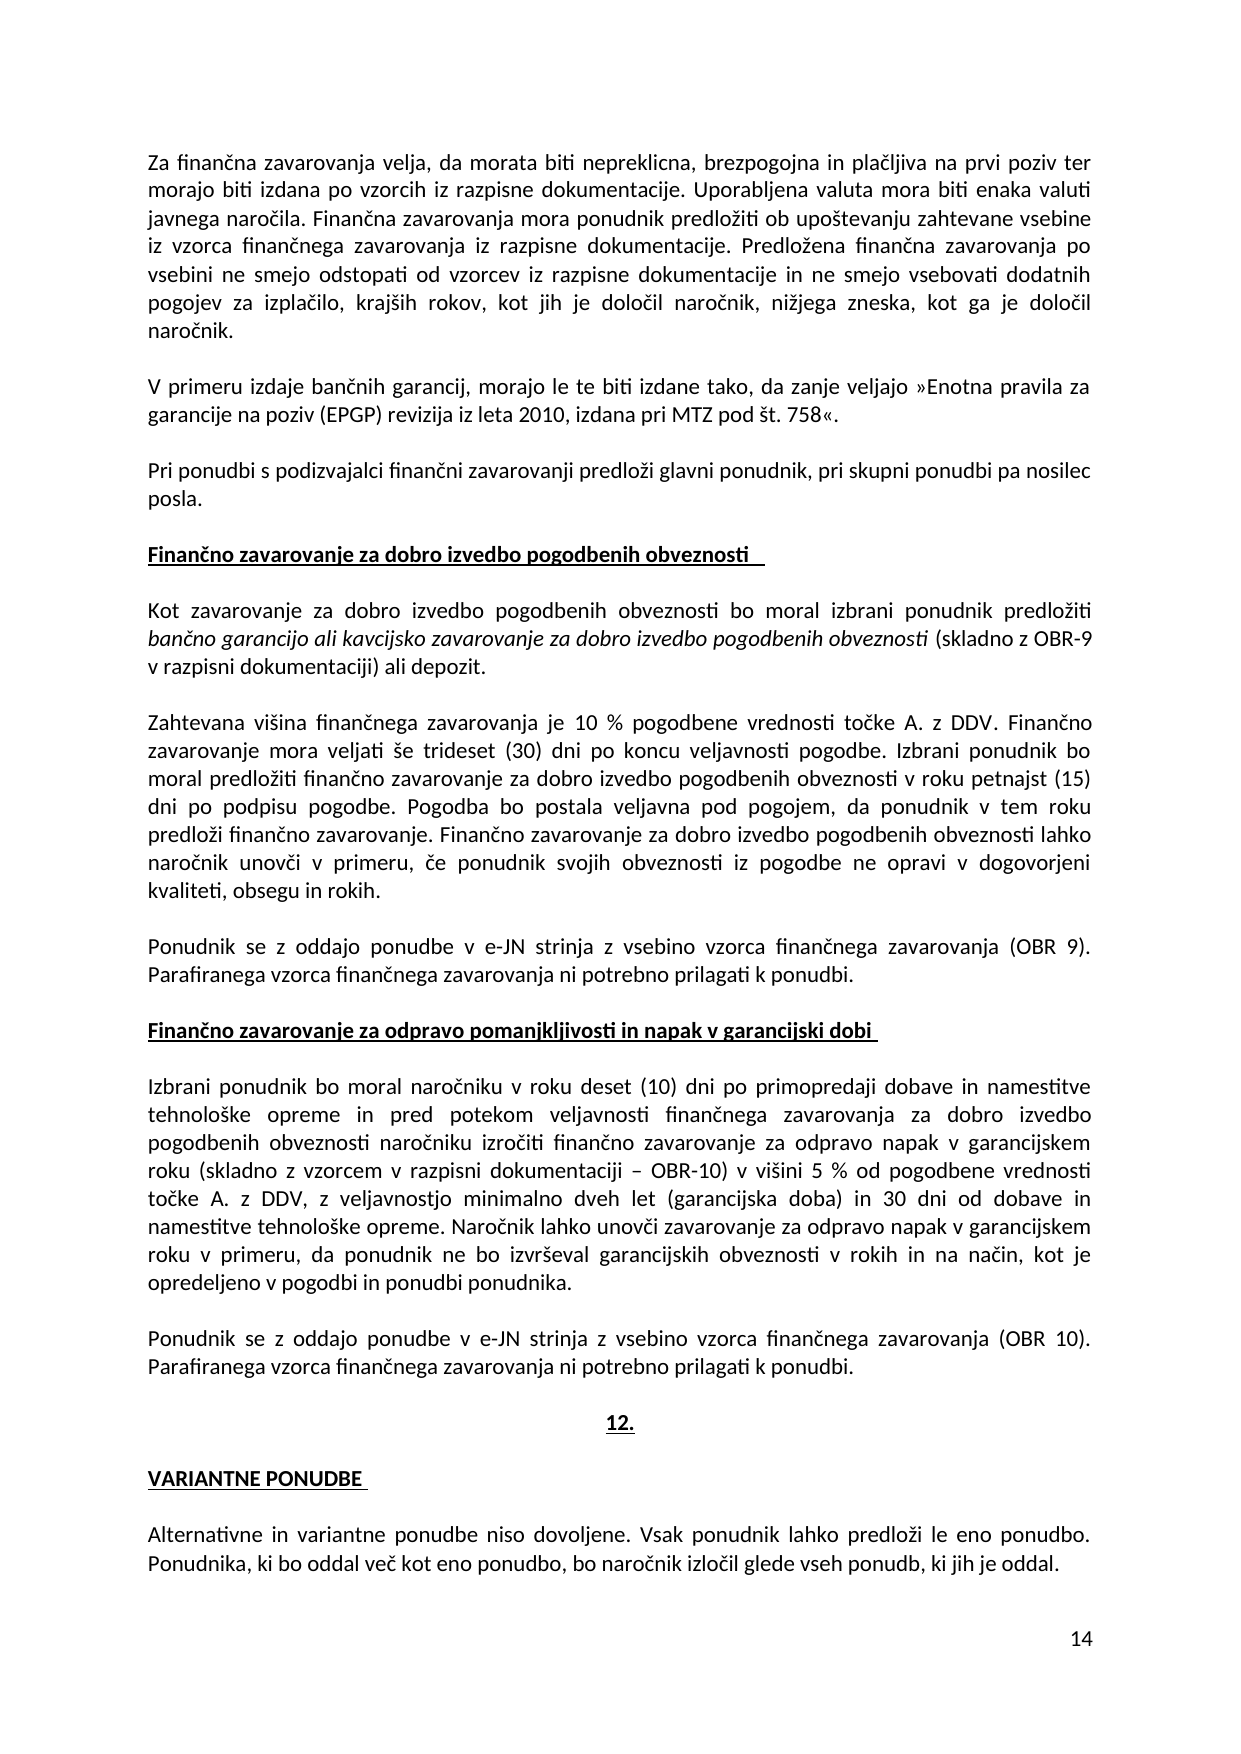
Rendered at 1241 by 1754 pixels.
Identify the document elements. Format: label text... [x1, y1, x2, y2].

text Ponudnik se z oddajo ponudbe v e-JN strinja z vsebino vzorca finančnega zavarovanja (OBR 10). Parafiranega vzorca finančnega zavarovanja ni potrebno prilagati k ponudbi. [148, 1324, 1093, 1381]
text Ponudnik se z oddajo ponudbe v e-JN strinja z vsebino vzorca finančnega zavarovanja (OBR 9). Parafiranega vzorca finančnega zavarovanja ni potrebno prilagati k ponudbi. [148, 932, 1093, 988]
text Finančno zavarovanje za dobro izvedbo pogodbenih obveznosti [148, 540, 1093, 568]
title Za finančna zavarovanja velja, da morata biti nepreklicna, brezpogojna in plačljiva na prvi poziv ter morajo biti izdana po vzorcih iz razpisne dokumentacije. Uporabljena valuta mora biti enaka valuti javnega naročila. Finančna zavarovanja mora ponudnik predložiti ob upoštevanju zahtevane vsebine iz vzorca finančnega zavarovanja iz razpisne dokumentacije. Predložena finančna zavarovanja po vsebini ne smejo odstopati od vzorcev iz razpisne dokumentacije in ne smejo vsebovati dodatnih pogojev za izplačilo, krajših rokov, kot jih je določil naročnik, nižjega zneska, kot ga je določil naročnik. [148, 148, 1093, 344]
title Pri ponudbi s podizvajalci finančni zavarovanji predloži glavni ponudnik, pri skupni ponudbi pa nosilec posla. [148, 456, 1093, 512]
text Finančno zavarovanje za odpravo pomanjkljivosti in napak v garancijski dobi [148, 1016, 1093, 1044]
text 12. [148, 1408, 1093, 1437]
text Zahtevana višina finančnega zavarovanja je 10 % pogodbene vrednosti točke A. z DDV. Finančno zavarovanje mora veljati še trideset (30) dni po koncu veljavnosti pogodbe. Izbrani ponudnik bo moral predložiti finančno zavarovanje za dobro izvedbo pogodbenih obveznosti v roku petnajst (15) dni po podpisu pogodbe. Pogodba bo postala veljavna pod pogojem, da ponudnik v tem roku predloži finančno zavarovanje. Finančno zavarovanje za dobro izvedbo pogodbenih obveznosti lahko naročnik unovči v primeru, če ponudnik svojih obveznosti iz pogodbe ne opravi v dogovorjeni kvaliteti, obsegu in rokih. [148, 708, 1093, 904]
text Kot zavarovanje za dobro izvedbo pogodbenih obveznosti bo moral izbrani ponudnik predložiti bančno garancijo ali kavcijsko zavarovanje za dobro izvedbo pogodbenih obveznosti (skladno z OBR-9 v razpisni dokumentaciji) ali depozit. [148, 596, 1093, 680]
text VARIANTNE PONUDBE [148, 1464, 1093, 1493]
text Izbrani ponudnik bo moral naročniku v roku deset (10) dni po primopredaji dobave in namestitve tehnološke opreme in pred potekom veljavnosti finančnega zavarovanja za dobro izvedbo pogodbenih obveznosti naročniku izročiti finančno zavarovanje za odpravo napak v garancijskem roku (skladno z vzorcem v razpisni dokumentaciji – OBR-10) v višini 5 % od pogodbene vrednosti točke A. z DDV, z veljavnostjo minimalno dveh let (garancijska doba) in 30 dni od dobave in namestitve tehnološke opreme. Naročnik lahko unovči zavarovanje za odpravo napak v garancijskem roku v primeru, da ponudnik ne bo izvrševal garancijskih obveznosti v rokih in na način, kot je opredeljeno v pogodbi in ponudbi ponudnika. [148, 1072, 1093, 1296]
title V primeru izdaje bančnih garancij, morajo le te biti izdane tako, da zanje veljajo »Enotna pravila za garancije na poziv (EPGP) revizija iz leta 2010, izdana pri MTZ pod št. 758«. [148, 372, 1093, 428]
text Alternativne in variantne ponudbe niso dovoljene. Vsak ponudnik lahko predloži le eno ponudbo. Ponudnika, ki bo oddal več kot eno ponudbo, bo naročnik izločil glede vseh ponudb, ki jih je oddal. [148, 1521, 1093, 1577]
